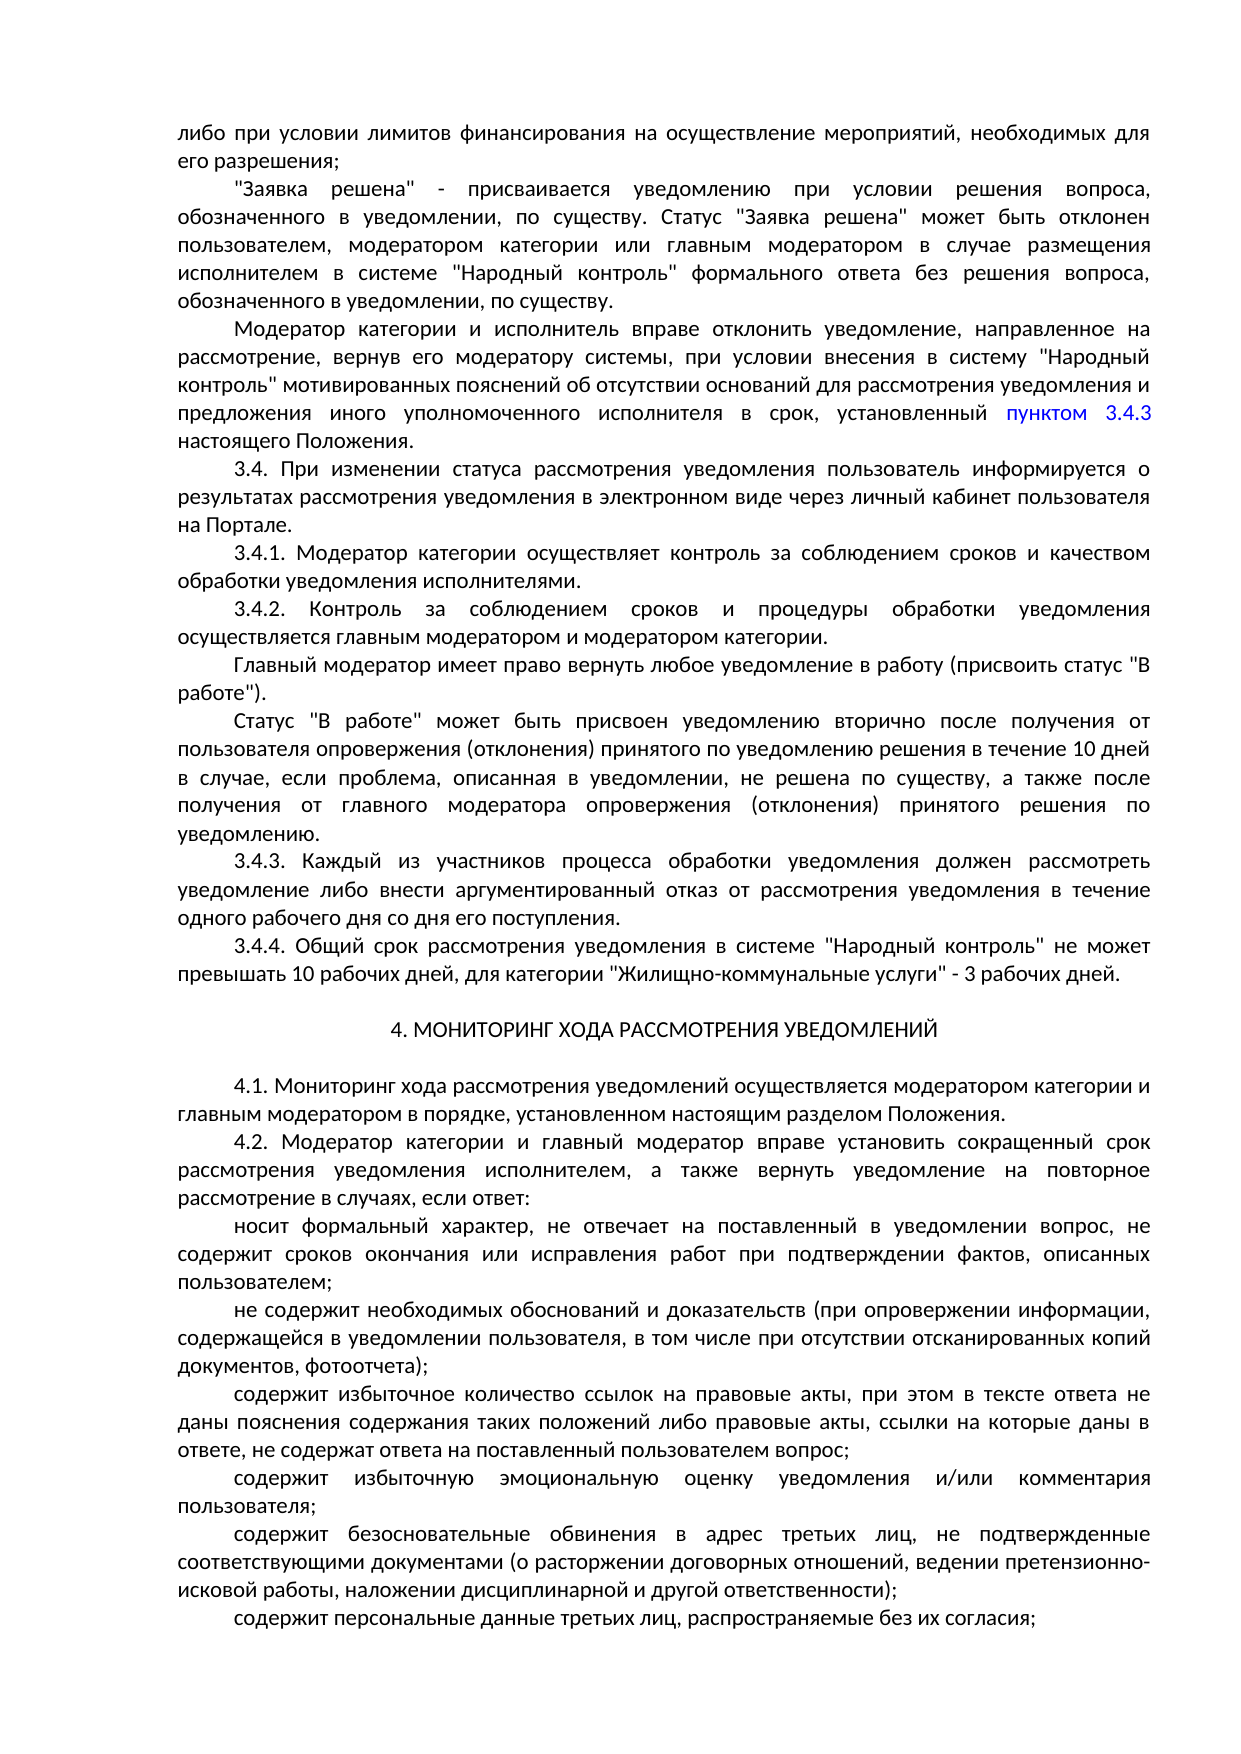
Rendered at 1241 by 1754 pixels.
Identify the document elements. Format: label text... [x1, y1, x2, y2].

text Статус "В работе" может быть присвоен уведомлению вторично после получения от пользователя опровержения (отклонения) принятого по уведомлению решения в течение 10 дней в случае, если проблема, описанная в уведомлении, не решена по существу, а также после получения от главного модератора опровержения (отклонения) принятого решения по уведомлению. [177, 707, 1152, 847]
text "Заявка решена" - присваивается уведомлению при условии решения вопроса, обозначенного в уведомлении, по существу. Статус "Заявка решена" может быть отклонен пользователем, модератором категории или главным модератором в случае размещения исполнителем в системе "Народный контроль" формального ответа без решения вопроса, обозначенного в уведомлении, по существу. [177, 174, 1152, 314]
text 3.4.1. Модератор категории осуществляет контроль за соблюдением сроков и качеством обработки уведомления исполнителями. [177, 538, 1152, 594]
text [177, 118, 1152, 174]
text не содержит необходимых обоснований и доказательств (при опровержении информации, содержащейся в уведомлении пользователя, в том числе при отсутствии отсканированных копий документов, фотоотчета); [177, 1295, 1152, 1379]
text 3.4.4. Общий срок рассмотрения уведомления в системе "Народный контроль" не может превышать 10 рабочих дней, для категории "Жилищно-коммунальные услуги" - 3 рабочих дней. [177, 931, 1152, 987]
text 3.4.3. Каждый из участников процесса обработки уведомления должен рассмотреть уведомление либо внести аргументированный отказ от рассмотрения уведомления в течение одного рабочего дня со дня его поступления. [177, 847, 1152, 931]
text 4.1. Мониторинг хода рассмотрения уведомлений осуществляется модератором категории и главным модератором в порядке, установленном настоящим разделом Положения. [177, 1071, 1152, 1127]
text содержит персональные данные третьих лиц, распространяемые без их согласия; [177, 1603, 1152, 1631]
text 3.4. При изменении статуса рассмотрения уведомления пользователь информируется о результатах рассмотрения уведомления в электронном виде через личный кабинет пользователя на Портале. [177, 454, 1152, 538]
text носит формальный характер, не отвечает на поставленный в уведомлении вопрос, не содержит сроков окончания или исправления работ при подтверждении фактов, описанных пользователем; [177, 1211, 1152, 1295]
text 4.2. Модератор категории и главный модератор вправе установить сокращенный срок рассмотрения уведомления исполнителем, а также вернуть уведомление на повторное рассмотрение в случаях, если ответ: [177, 1127, 1152, 1211]
text содержит избыточное количество ссылок на правовые акты, при этом в тексте ответа не даны пояснения содержания таких положений либо правовые акты, ссылки на которые даны в ответе, не содержат ответа на поставленный пользователем вопрос; [177, 1379, 1152, 1463]
text содержит безосновательные обвинения в адрес третьих лиц, не подтвержденные соответствующими документами (о расторжении договорных отношений, ведении претензионно-исковой работы, наложении дисциплинарной и другой ответственности); [177, 1519, 1152, 1603]
text Главный модератор имеет право вернуть любое уведомление в работу (присвоить статус "В работе"). [177, 651, 1152, 707]
text Модератор категории и исполнитель вправе отклонить уведомление, направленное на рассмотрение, вернув его модератору системы, при условии внесения в систему "Народный контроль" мотивированных пояснений об отсутствии оснований для рассмотрения уведомления и предложения иного уполномоченного исполнителя в срок, установленный пунктом 3.4.3 настоящего Положения. [177, 314, 1152, 454]
text 4. МОНИТОРИНГ ХОДА РАССМОТРЕНИЯ УВЕДОМЛЕНИЙ [177, 1015, 1152, 1043]
text содержит избыточную эмоциональную оценку уведомления и/или комментария пользователя; [177, 1463, 1152, 1519]
text 3.4.2. Контроль за соблюдением сроков и процедуры обработки уведомления осуществляется главным модератором и модератором категории. [177, 594, 1152, 651]
